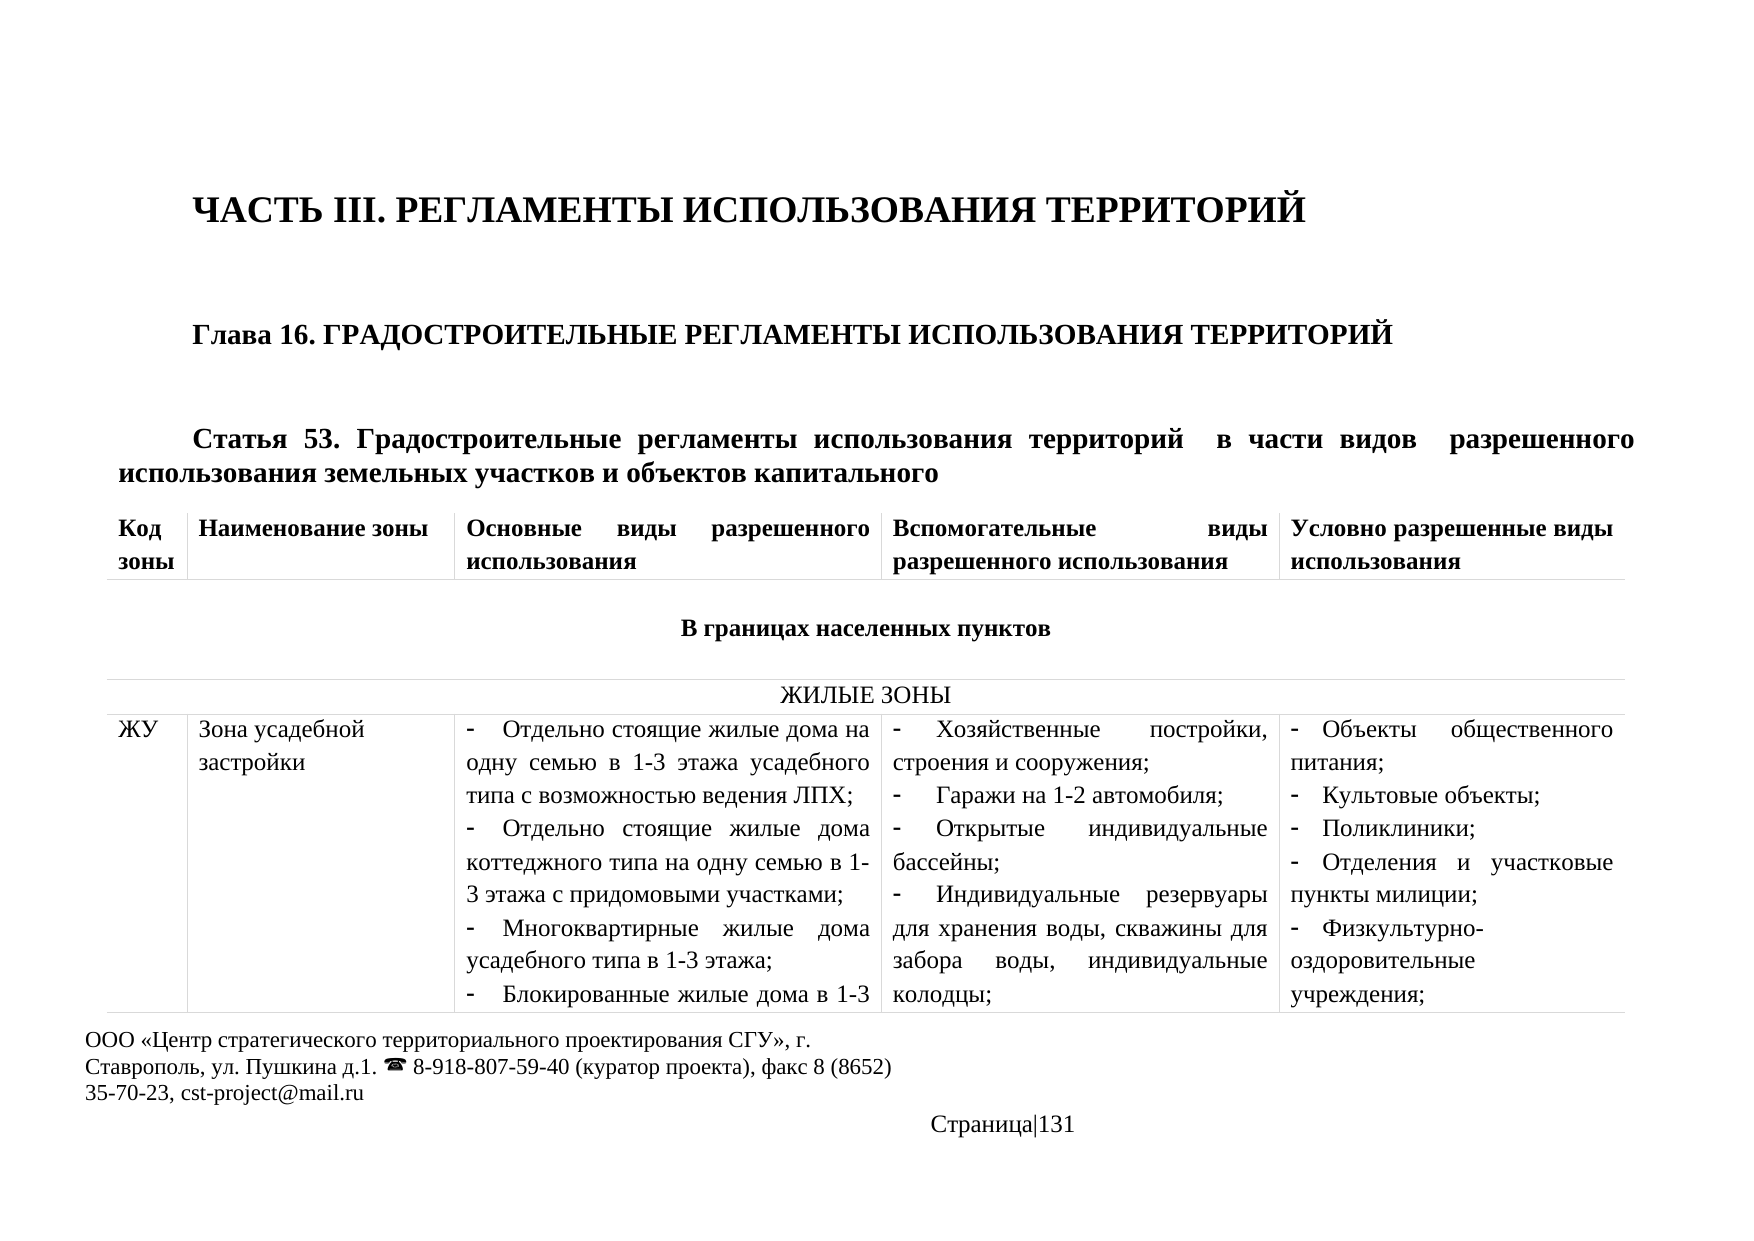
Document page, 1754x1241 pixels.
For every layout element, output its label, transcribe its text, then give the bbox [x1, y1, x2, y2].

table_header Вспомогательные виды разрешенного использования [882, 513, 1279, 579]
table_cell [1280, 715, 1624, 1012]
table_header Основные виды разрешенного использования [455, 513, 881, 579]
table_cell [455, 715, 881, 1012]
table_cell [882, 715, 1279, 1012]
table_cell В границах населенных пунктов [107, 580, 1624, 679]
table_cell ЖИЛЫЕ ЗОНЫ [107, 680, 1624, 713]
table_header Условно разрешенные виды использования [1280, 513, 1624, 579]
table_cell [188, 715, 454, 1012]
table_header Код зоны [107, 513, 187, 579]
table_cell ЖУ [107, 715, 187, 1012]
table_header Наименование зоны [188, 513, 454, 579]
text Глава 16. ГРАДОСТРОИТЕЛЬНЫЕ РЕГЛАМЕНТЫ ИСПОЛЬЗОВАНИЯ ТЕРРИТОРИЙ [118, 317, 1636, 351]
text ЧАСТЬ III. РЕГЛАМЕНТЫ ИСПОЛЬЗОВАНИЯ ТЕРРИТОРИЙ [118, 188, 1636, 231]
text Статья 53. Градостроительные регламенты использования территорий в части видов разрешенного использования земельных участков и объектов капитального [118, 421, 1636, 488]
